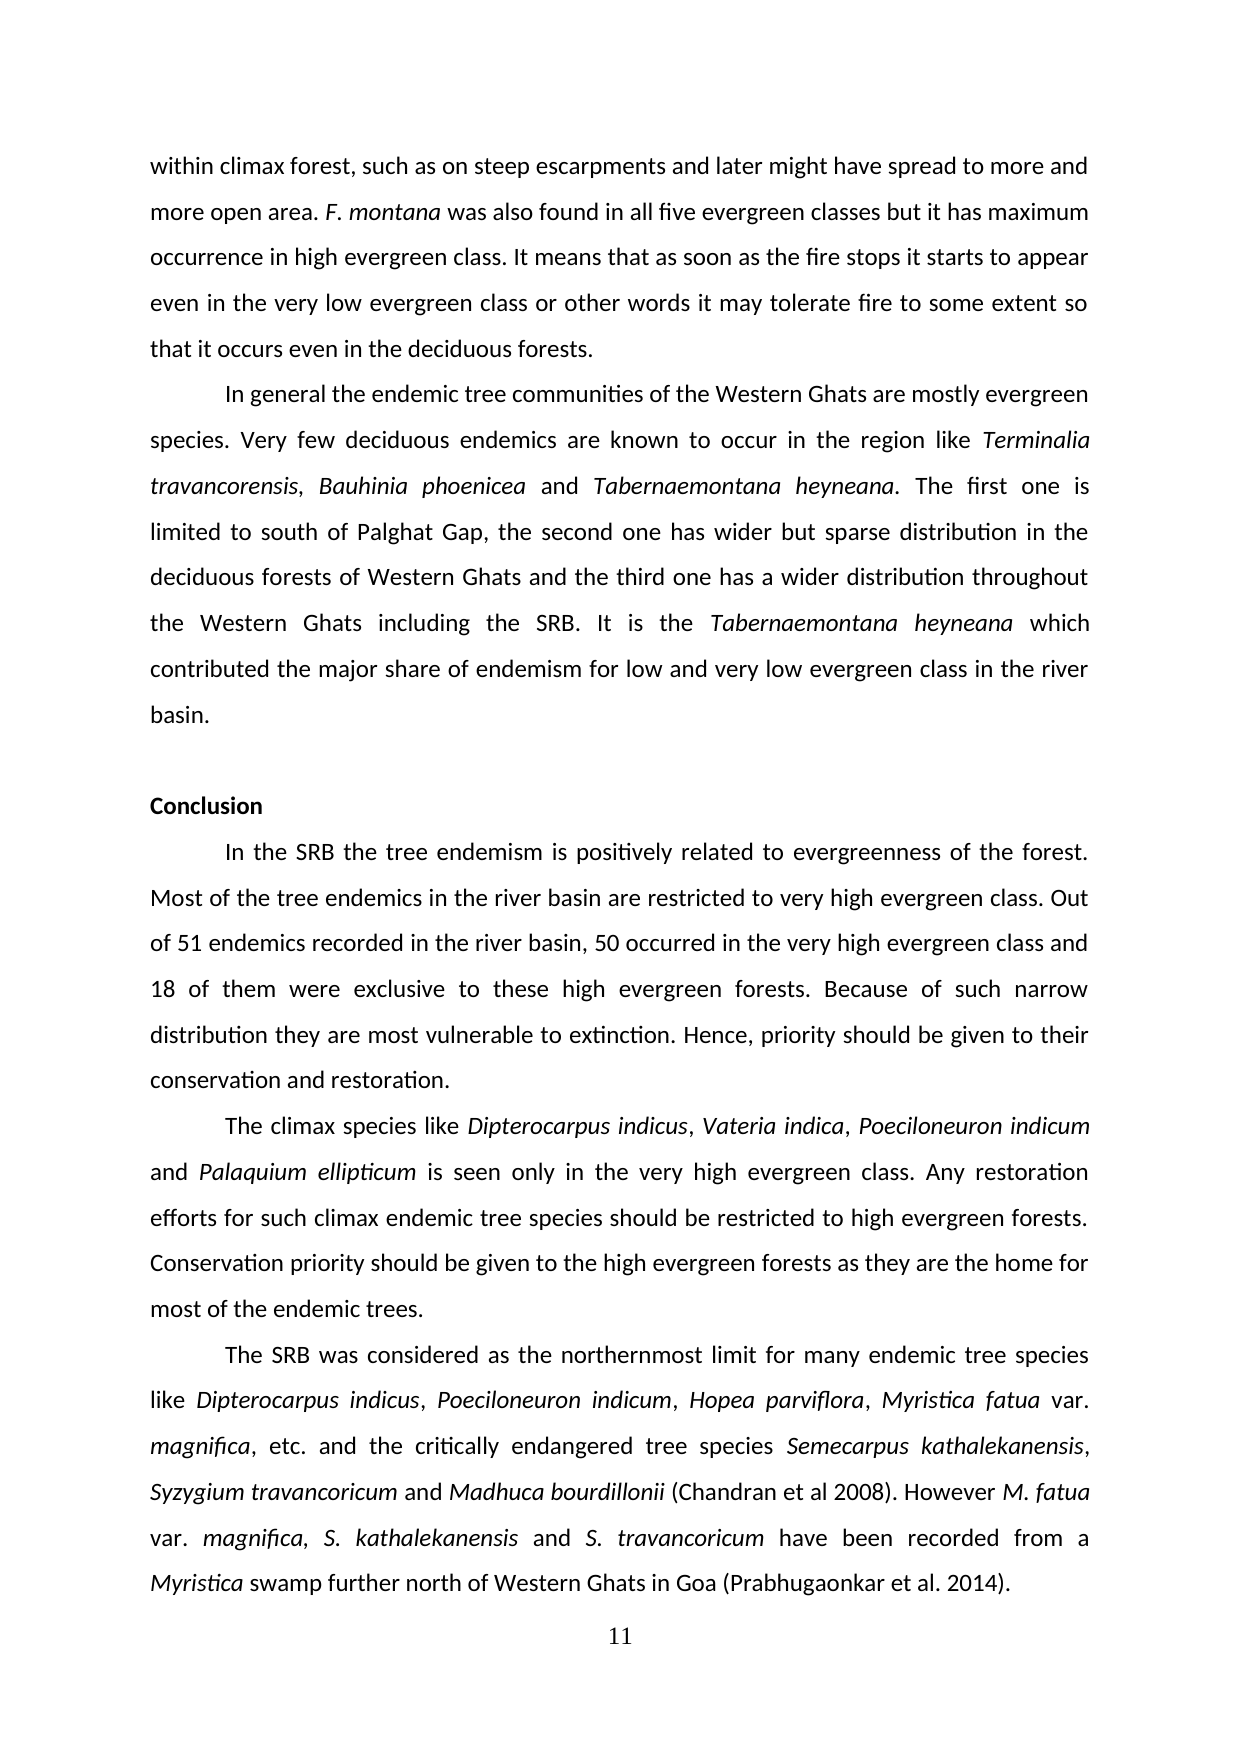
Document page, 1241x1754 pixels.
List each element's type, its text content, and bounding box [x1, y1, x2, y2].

text In general the endemic tree communities of the Western Ghats are mostly evergreen species. Very few deciduous endemics are known to occur in the region like Terminalia travancorensis, Bauhinia phoenicea and Tabernaemontana heyneana. The first one is limited to south of Palghat Gap, the second one has wider but sparse distribution in the deciduous forests of Western Ghats and the third one has a wider distribution throughout the Western Ghats including the SRB. It is the Tabernaemontana heyneana which contributed the major share of endemism for low and very low evergreen class in the river basin. [150, 379, 1090, 729]
text The climax species like Dipterocarpus indicus, Vateria indica, Poeciloneuron indicum and Palaquium ellipticum is seen only in the very high evergreen class. Any restoration efforts for such climax endemic tree species should be restricted to high evergreen forests. Conservation priority should be given to the high evergreen forests as they are the home for most of the endemic trees. [150, 1110, 1090, 1324]
text In the SRB the tree endemism is positively related to evergreenness of the forest. Most of the tree endemics in the river basin are restricted to very high evergreen class. Out of 51 endemics recorded in the river basin, 50 occurred in the very high evergreen class and 18 of them were exclusive to these high evergreen forests. Because of such narrow distribution they are most vulnerable to extinction. Hence, priority should be given to their conservation and restoration. [150, 836, 1090, 1095]
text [150, 150, 1090, 363]
subtitle Conclusion [150, 790, 1090, 821]
text The SRB was considered as the northernmost limit for many endemic tree species like Dipterocarpus indicus, Poeciloneuron indicum, Hopea parviflora, Myristica fatua var. magnifica, etc. and the critically endangered tree species Semecarpus kathalekanensis, Syzygium travancoricum and Madhuca bourdillonii (Chandran et al 2008). However M. fatua var. magnifica, S. kathalekanensis and S. travancoricum have been recorded from a Myristica swamp further north of Western Ghats in Goa (Prabhugaonkar et al. 2014). [150, 1339, 1090, 1598]
